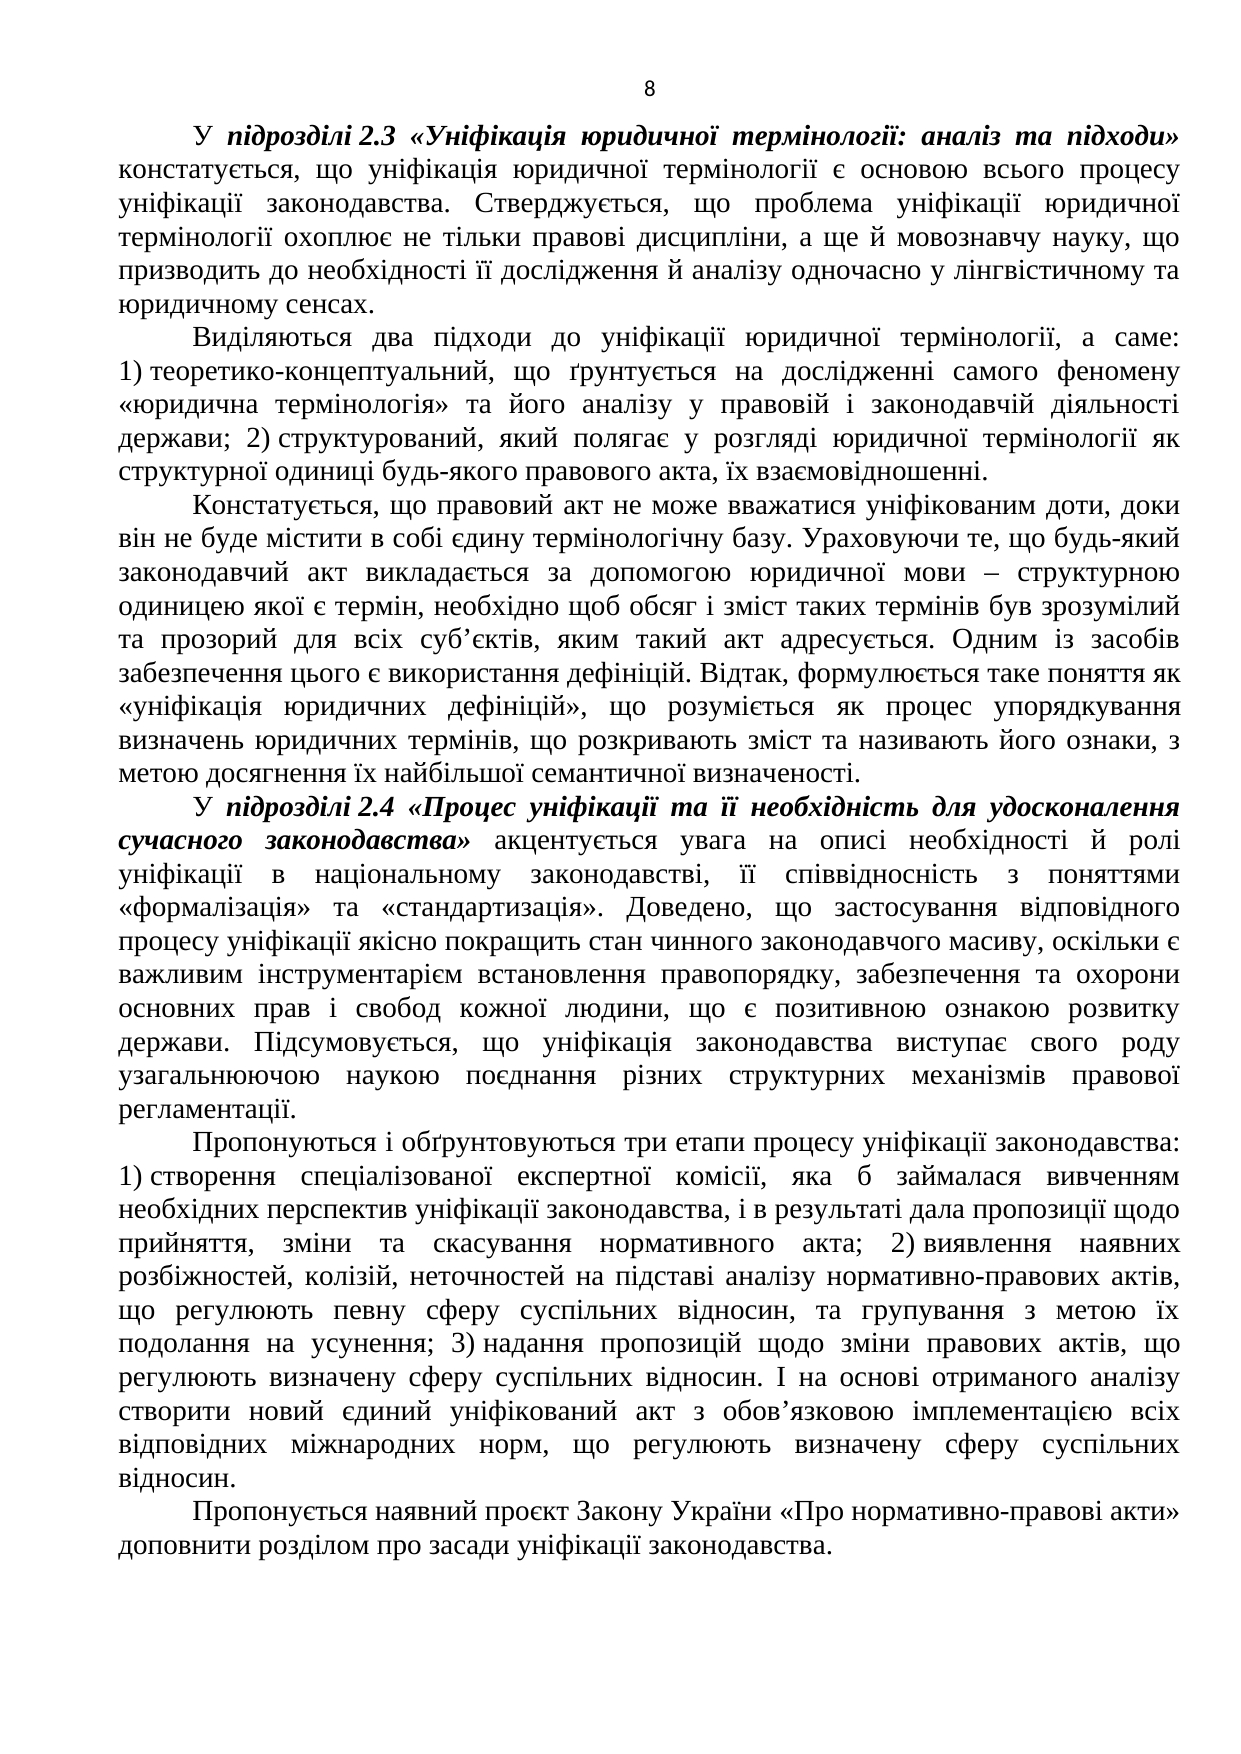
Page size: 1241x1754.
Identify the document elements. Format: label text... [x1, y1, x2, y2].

text Пропонуються і обґрунтовуються три етапи процесу уніфікації законодавства: 1) створення спеціалізованої експертної комісії, яка б займалася вивченням необхідних перспектив уніфікації законодавства, і в результаті дала пропозиції щодо прийняття, зміни та скасування нормативного акта; 2) виявлення наявних розбіжностей, колізій, неточностей на підставі аналізу нормативно-правових актів, що регулюють певну сферу суспільних відносин, та групування з метою їх подолання на усунення; 3) надання пропозицій щодо зміни правових актів, що регулюють визначену сферу суспільних відносин. І на основі отриманого аналізу створити новий єдиний уніфікований акт з обов’язковою імплементацією всіх відповідних міжнародних норм, що регулюють визначену сферу суспільних відносин. [118, 1124, 1181, 1493]
text У підрозділі 2.3 «Уніфікація юридичної термінології: аналіз та підходи» констатується, що уніфікація юридичної термінології є основою всього процесу уніфікації законодавства. Стверджується, що проблема уніфікації юридичної термінології охоплює не тільки правові дисципліни, а ще й мовознавчу науку, що призводить до необхідності її дослідження й аналізу одночасно у лінгвістичному та юридичному сенсах. [118, 118, 1181, 319]
text Виділяються два підходи до уніфікації юридичної термінології, а саме: 1) теоретико-концептуальний, що ґрунтується на дослідженні самого феномену «юридична термінологія» та його аналізу у правовій і законодавчій діяльності держави; 2) структурований, який полягає у розгляді юридичної термінології як структурної одиниці будь-якого правового акта, їх взаємовідношенні. [118, 319, 1181, 487]
text Пропонується наявний проєкт Закону України «Про нормативно-правові акти» доповнити розділом про засади уніфікації законодавства. [118, 1493, 1181, 1560]
text У підрозділі 2.4 «Процес уніфікації та її необхідність для удосконалення сучасного законодавства» акцентується увага на описі необхідності й ролі уніфікації в національному законодавстві, її співвідносність з поняттями «формалізація» та «стандартизація». Доведено, що застосування відповідного процесу уніфікації якісно покращить стан чинного законодавчого масиву, оскільки є важливим інструментарієм встановлення правопорядку, забезпечення та охорони основних прав і свобод кожної людини, що є позитивною ознакою розвитку держави. Підсумовується, що уніфікація законодавства виступає свого роду узагальнюючою наукою поєднання різних структурних механізмів правової регламентації. [118, 789, 1181, 1124]
text Констатується, що правовий акт не може вважатися уніфікованим доти, доки він не буде містити в собі єдину термінологічну базу. Ураховуючи те, що будь-який законодавчий акт викладається за допомогою юридичної мови – структурною одиницею якої є термін, необхідно щоб обсяг і зміст таких термінів був зрозумілий та прозорий для всіх суб’єктів, яким такий акт адресується. Одним із засобів забезпечення цього є використання дефініцій. Відтак, формулюється таке поняття як «уніфікація юридичних дефініцій», що розуміється як процес упорядкування визначень юридичних термінів, що розкривають зміст та називають його ознаки, з метою досягнення їх найбільшої семантичної визначеності. [118, 487, 1181, 789]
